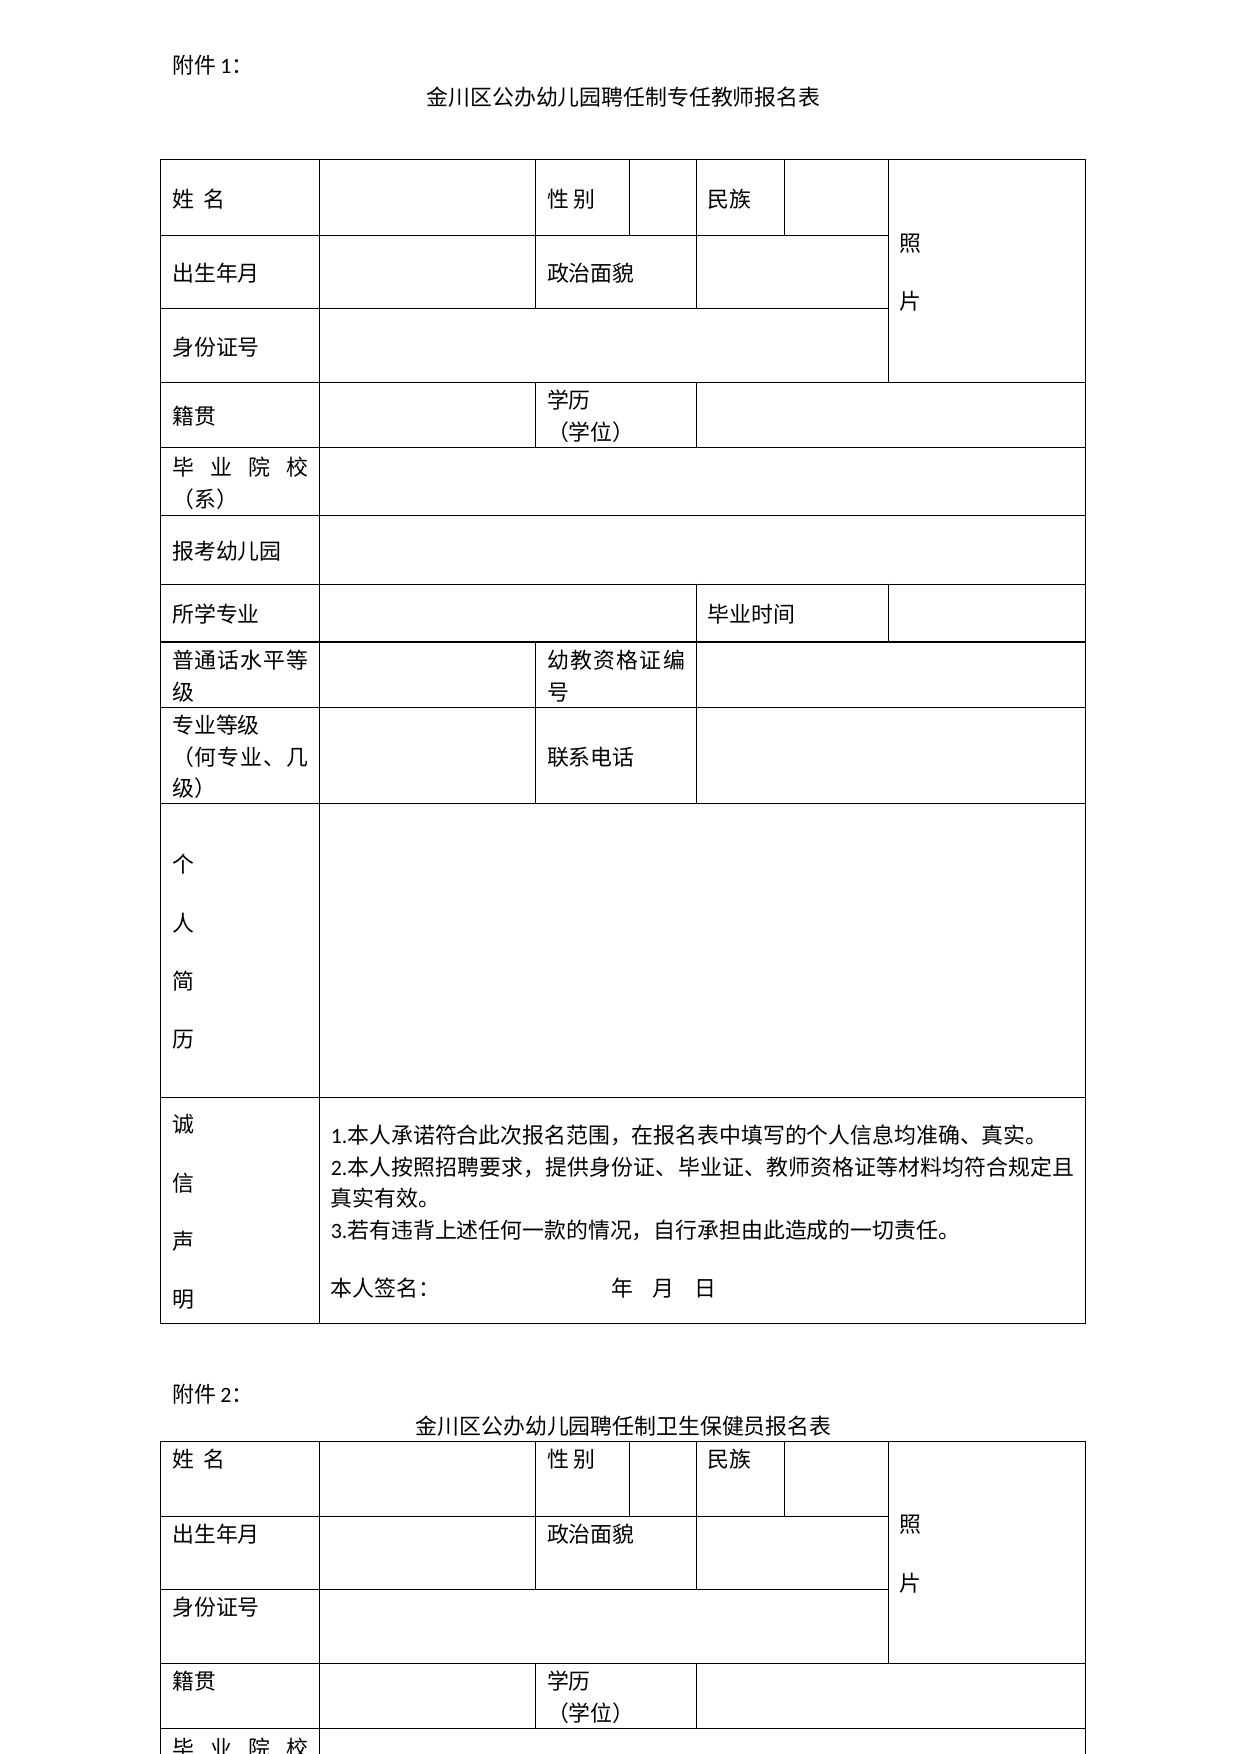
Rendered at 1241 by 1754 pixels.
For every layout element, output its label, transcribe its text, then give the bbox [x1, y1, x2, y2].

table_cell 诚 信 声 明 [161, 1098, 319, 1323]
table_cell [630, 1442, 696, 1516]
table_cell [320, 1442, 535, 1516]
table_cell [320, 585, 696, 641]
table_cell 附件2： 金川区公办幼儿园聘任制卫生保健员报名表 [161, 1324, 1086, 1441]
table_cell 1.本人承诺符合此次报名范围，在报名表中填写的个人信息均准确、真实。 2.本人按照招聘要求，提供身份证、毕业证、教师资格证等材料均符合规定且真实有效。 3.若有违背上述任何一款的情况，自行承担由此造成的一切责任。 本人签名： 年 月 日 [320, 1098, 1085, 1323]
table_cell 普通话水平等级 [161, 643, 319, 707]
table_cell 毕业时间 [697, 585, 888, 641]
table_cell 毕业院校（系） [161, 448, 319, 515]
table_cell [320, 1664, 535, 1728]
table_cell 报考幼儿园 [161, 516, 319, 583]
table_cell 性 别 [536, 1442, 629, 1516]
table_cell 专业等级 （何专业、几级） [161, 708, 319, 803]
table_cell 性 别 [536, 160, 629, 235]
table_cell [320, 643, 535, 707]
table_cell [320, 160, 535, 235]
table_cell 学历 （学位） [536, 1664, 696, 1728]
table_cell [697, 1664, 1085, 1728]
table_cell 身份证号 [161, 309, 319, 382]
table_cell 照 片 [889, 1442, 1085, 1663]
table_cell [320, 309, 888, 382]
table_cell [320, 804, 1085, 1097]
table_cell 民族 [697, 1442, 784, 1516]
table_cell [320, 448, 1085, 515]
table_cell 身份证号 [161, 1590, 319, 1663]
table_cell 幼教资格证编号 [536, 643, 696, 707]
table_cell 姓 名 [161, 160, 319, 235]
table_cell [320, 516, 1085, 583]
table_cell [697, 1517, 888, 1589]
table_cell 籍贯 [161, 1664, 319, 1728]
table_cell 联系电话 [536, 708, 696, 803]
table_cell 个 人 简 历 [161, 804, 319, 1097]
table_cell [697, 236, 888, 308]
table_cell 出生年月 [161, 1517, 319, 1589]
table_cell 姓 名 [161, 1442, 319, 1516]
table_cell [785, 1442, 888, 1516]
table_cell 出生年月 [161, 236, 319, 308]
table_cell 毕业院校（系） [161, 1729, 319, 1754]
table_cell [320, 383, 535, 447]
table_cell [320, 1590, 888, 1663]
table_cell [320, 708, 535, 803]
table_cell [320, 236, 535, 308]
table_cell 政治面貌 [536, 236, 696, 308]
table_cell 民族 [697, 160, 784, 235]
table_cell [697, 383, 1085, 447]
table_cell 学历 （学位） [536, 383, 696, 447]
table_cell 照 片 [889, 160, 1085, 382]
table_cell [697, 643, 1085, 707]
table_cell [630, 160, 696, 235]
table_cell 籍贯 [161, 383, 319, 447]
table_cell 政治面貌 [536, 1517, 696, 1589]
table_cell [785, 160, 888, 235]
table_cell [320, 1729, 1085, 1754]
table_cell [889, 585, 1085, 641]
table_cell [697, 708, 1085, 803]
table_cell 所学专业 [161, 585, 319, 641]
table_cell [320, 1517, 535, 1589]
table_header 附件1： 金川区公办幼儿园聘任制专任教师报名表 [161, 0, 1086, 159]
